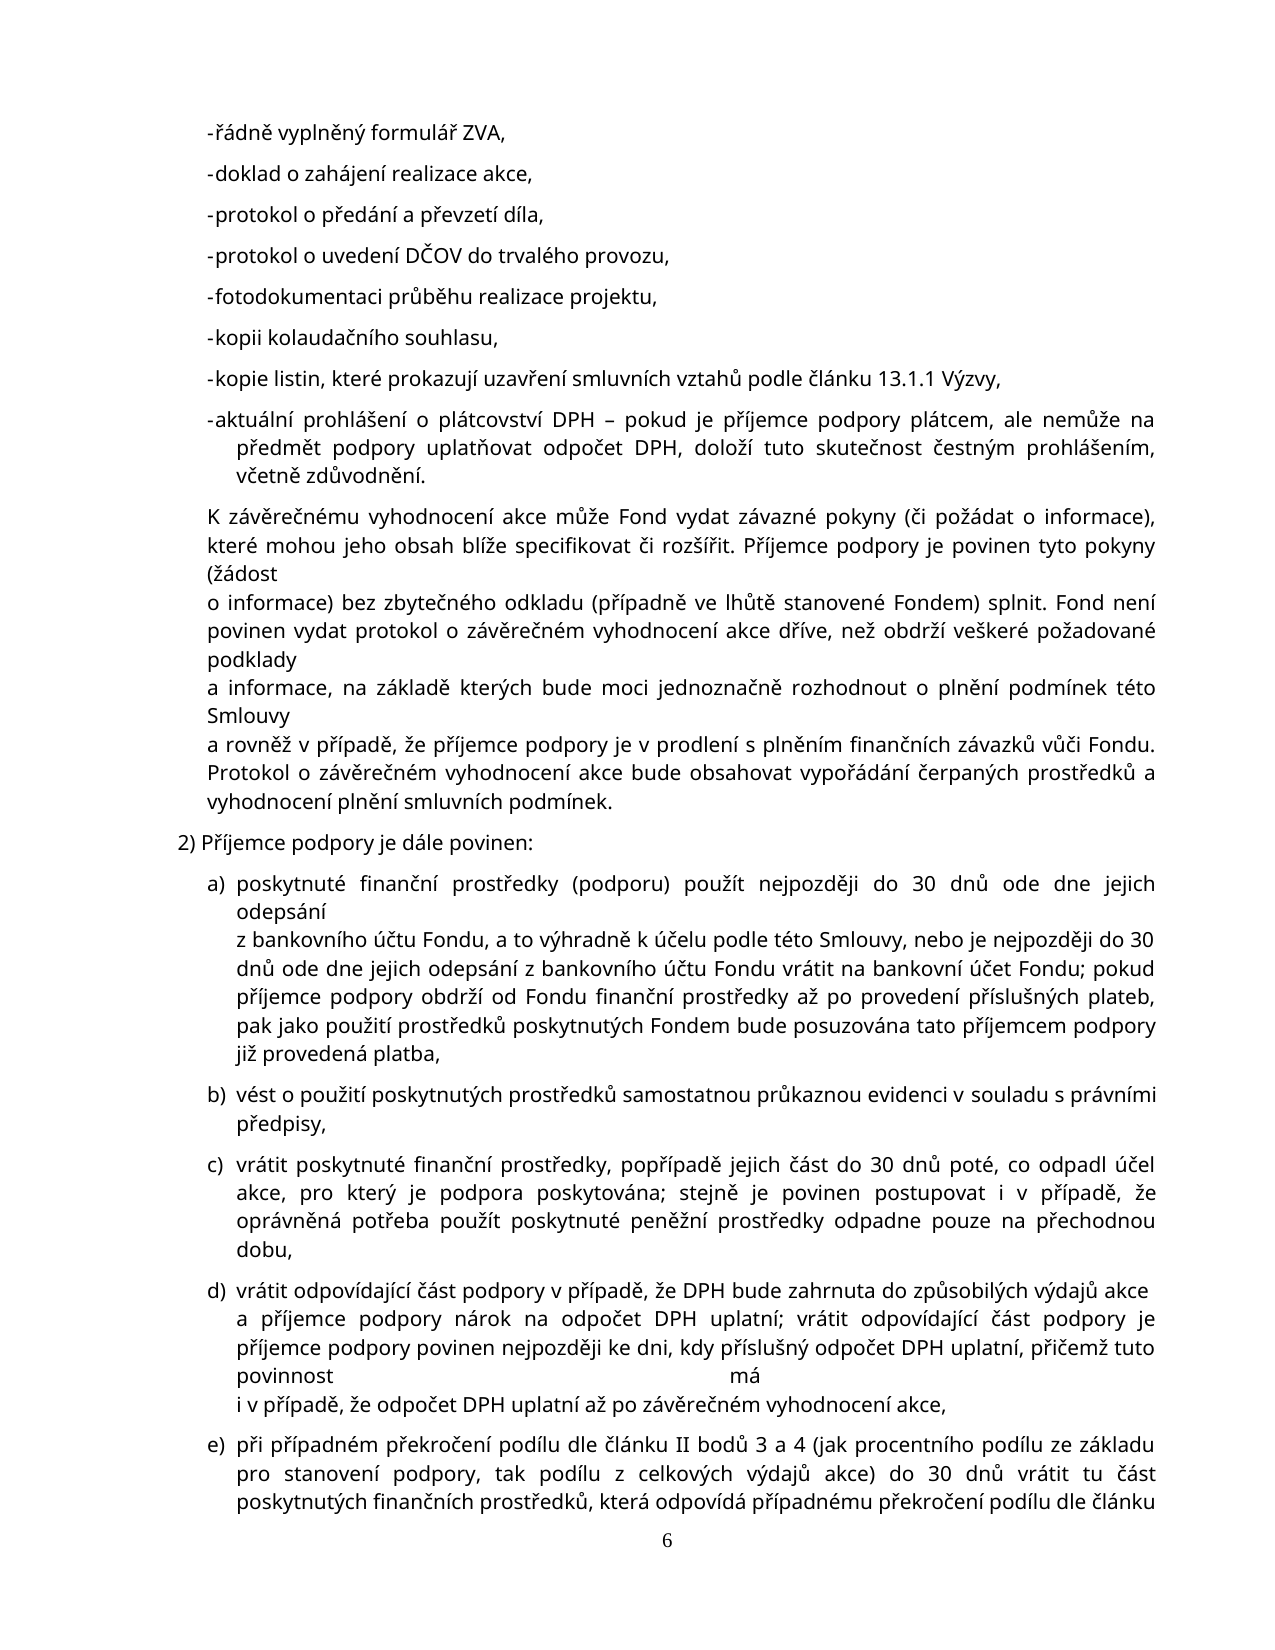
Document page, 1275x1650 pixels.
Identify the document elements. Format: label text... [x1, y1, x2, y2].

list vést o použití poskytnutých prostředků samostatnou průkaznou evidenci v souladu s právními předpisy, [207, 1080, 1157, 1137]
list fotodokumentaci průběhu realizace projektu, [207, 282, 1157, 310]
list poskytnuté finanční prostředky (podporu) použít nejpozději do 30 dnů ode dne jejich odepsání z bankovního účtu Fondu, a to výhradně k účelu podle této Smlouvy, nebo je nejpozději do 30 dnů ode dne jejich odepsání z bankovního účtu Fondu vrátit na bankovní účet Fondu; pokud příjemce podpory obdrží od Fondu finanční prostředky až po provedení příslušných plateb, pak jako použití prostředků poskytnutých Fondem bude posuzována tato příjemcem podpory již provedená platba, [207, 869, 1157, 1068]
list aktuální prohlášení o plátcovství DPH – pokud je příjemce podpory plátcem, ale nemůže na předmět podpory uplatňovat odpočet DPH, doloží tuto skutečnost čestným prohlášením, včetně zdůvodnění. [207, 405, 1157, 490]
list protokol o předání a převzetí díla, [207, 200, 1157, 228]
list kopii kolaudačního souhlasu, [207, 323, 1157, 351]
text 2) Příjemce podpory je dále povinen: [177, 828, 1157, 856]
list kopie listin, které prokazují uzavření smluvních vztahů podle článku 13.1.1 Výzvy, [207, 364, 1157, 392]
text K závěrečnému vyhodnocení akce může Fond vydat závazné pokyny (či požádat o informace), které mohou jeho obsah blíže specifikovat či rozšířit. Příjemce podpory je povinen tyto pokyny (žádost o informace) bez zbytečného odkladu (případně ve lhůtě stanovené Fondem) splnit. Fond není povinen vydat protokol o závěrečném vyhodnocení akce dříve, než obdrží veškeré požadované podklady a informace, na základě kterých bude moci jednoznačně rozhodnout o plnění podmínek této Smlouvy a rovněž v případě, že příjemce podpory je v prodlení s plněním finančních závazků vůči Fondu. Protokol o závěrečném vyhodnocení akce bude obsahovat vypořádání čerpaných prostředků a vyhodnocení plnění smluvních podmínek. [207, 502, 1157, 815]
list vrátit poskytnuté finanční prostředky, popřípadě jejich část do 30 dnů poté, co odpadl účel akce, pro který je podpora poskytována; stejně je povinen postupovat i v případě, že oprávněná potřeba použít poskytnuté peněžní prostředky odpadne pouze na přechodnou dobu, [207, 1150, 1157, 1263]
list doklad o zahájení realizace akce, [207, 159, 1157, 187]
list protokol o uvedení DČOV do trvalého provozu, [207, 241, 1157, 269]
list řádně vyplněný formulář ZVA, [207, 118, 1157, 147]
list vrátit odpovídající část podpory v případě, že DPH bude zahrnuta do způsobilých výdajů akce a příjemce podpory nárok na odpočet DPH uplatní; vrátit odpovídající část podpory je příjemce podpory povinen nejpozději ke dni, kdy příslušný odpočet DPH uplatní, přičemž tuto povinnost má i v případě, že odpočet DPH uplatní až po závěrečném vyhodnocení akce, [207, 1276, 1157, 1418]
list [207, 1431, 1157, 1516]
